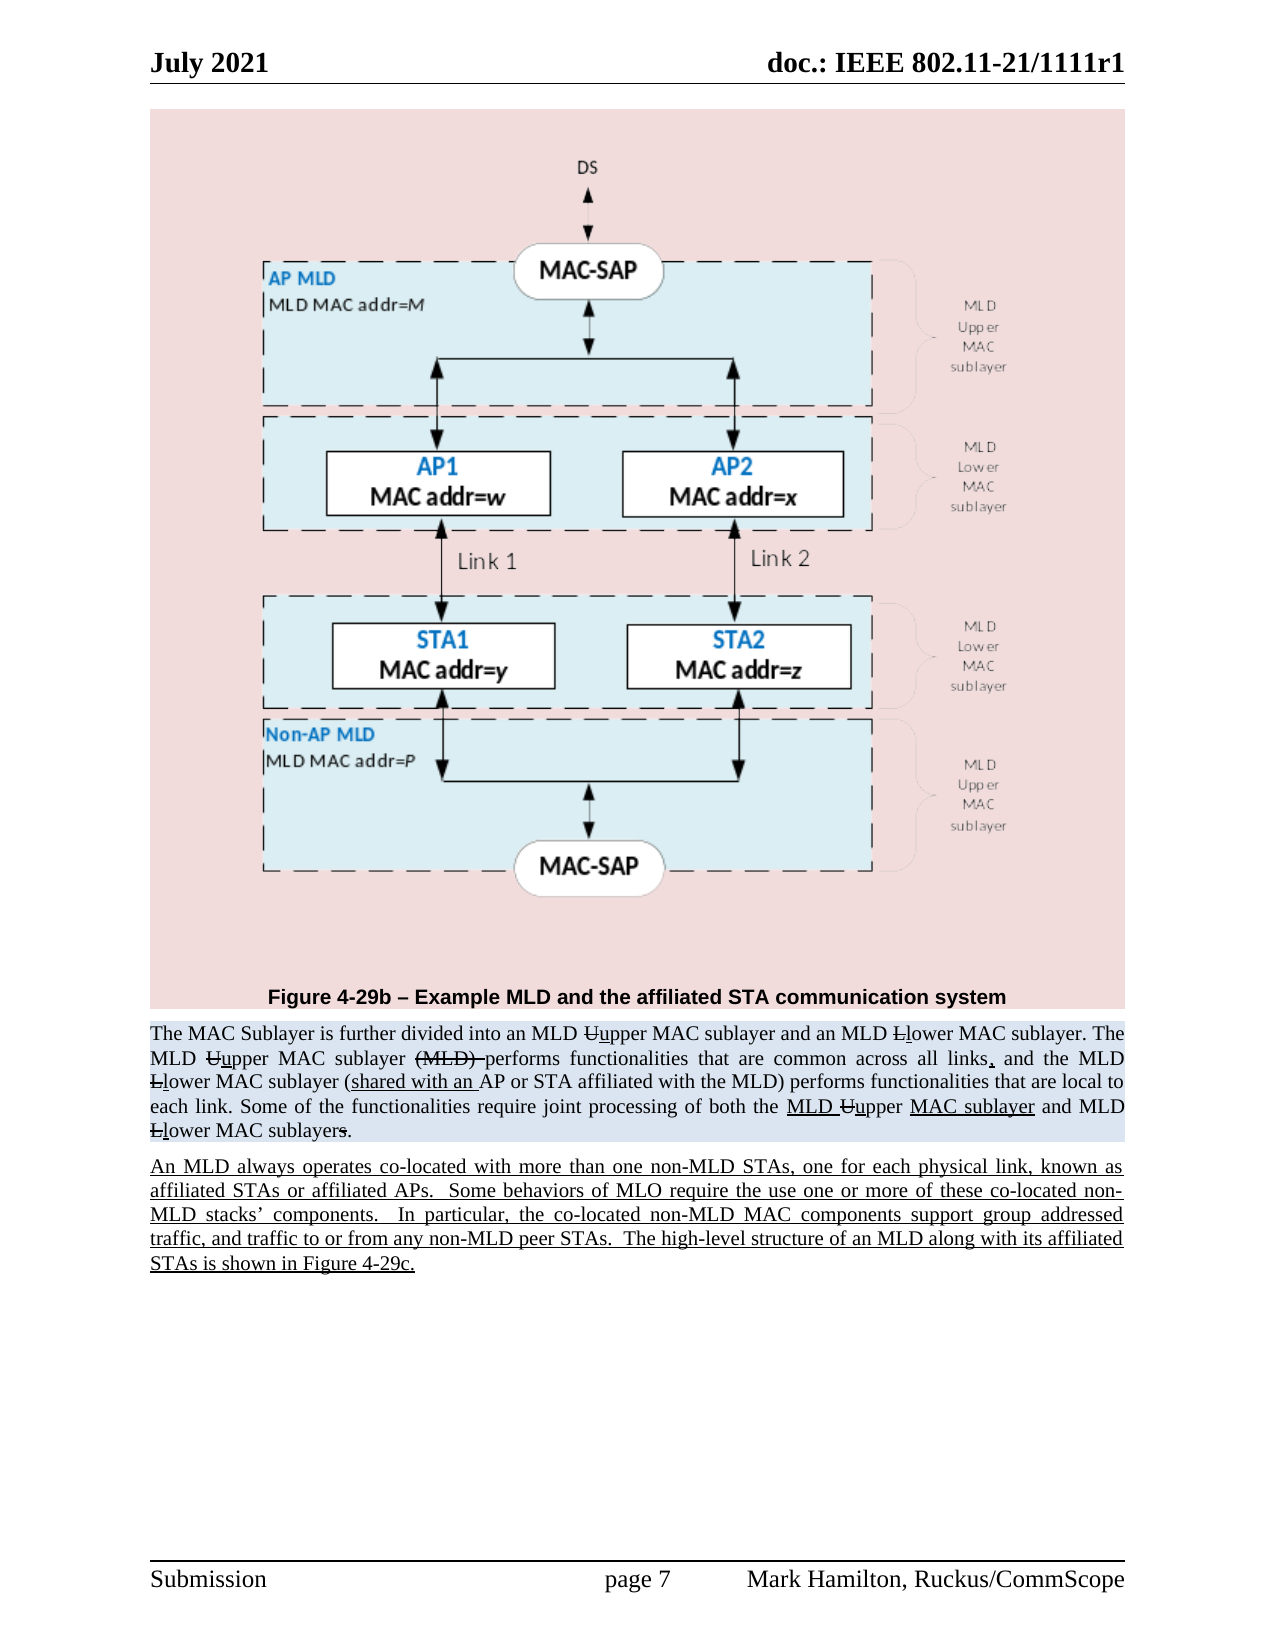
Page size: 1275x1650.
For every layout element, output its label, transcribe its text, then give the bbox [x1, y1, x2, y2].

text The MAC Sublayer is further divided into an MLD Uupper MAC sublayer and an MLD Llower MAC sublayer. The MLD Uupper MAC sublayer (MLD) performs functionalities that are common across all links, and the MLD Llower MAC sublayer (shared with an AP or STA affiliated with the MLD) performs functionalities that are local to each link. Some of the functionalities require joint processing of both the MLD Uupper MAC sublayer and MLD Llower MAC sublayers. [150, 1021, 1125, 1142]
text Figure 4-29b – Example MLD and the affiliated STA communication system [150, 985, 1125, 1009]
text An MLD always operates co-located with more than one non-MLD STAs, one for each physical link, known as affiliated STAs or affiliated APs. Some behaviors of MLO require the use one or more of these co-located non-MLD stacks’ components. In particular, the co-located non-MLD MAC components support group addressed traffic, and traffic to or from any non-MLD peer STAs. The high-level structure of an MLD along with its affiliated STAs is shown in Figure 4-29c. [150, 1154, 1125, 1274]
